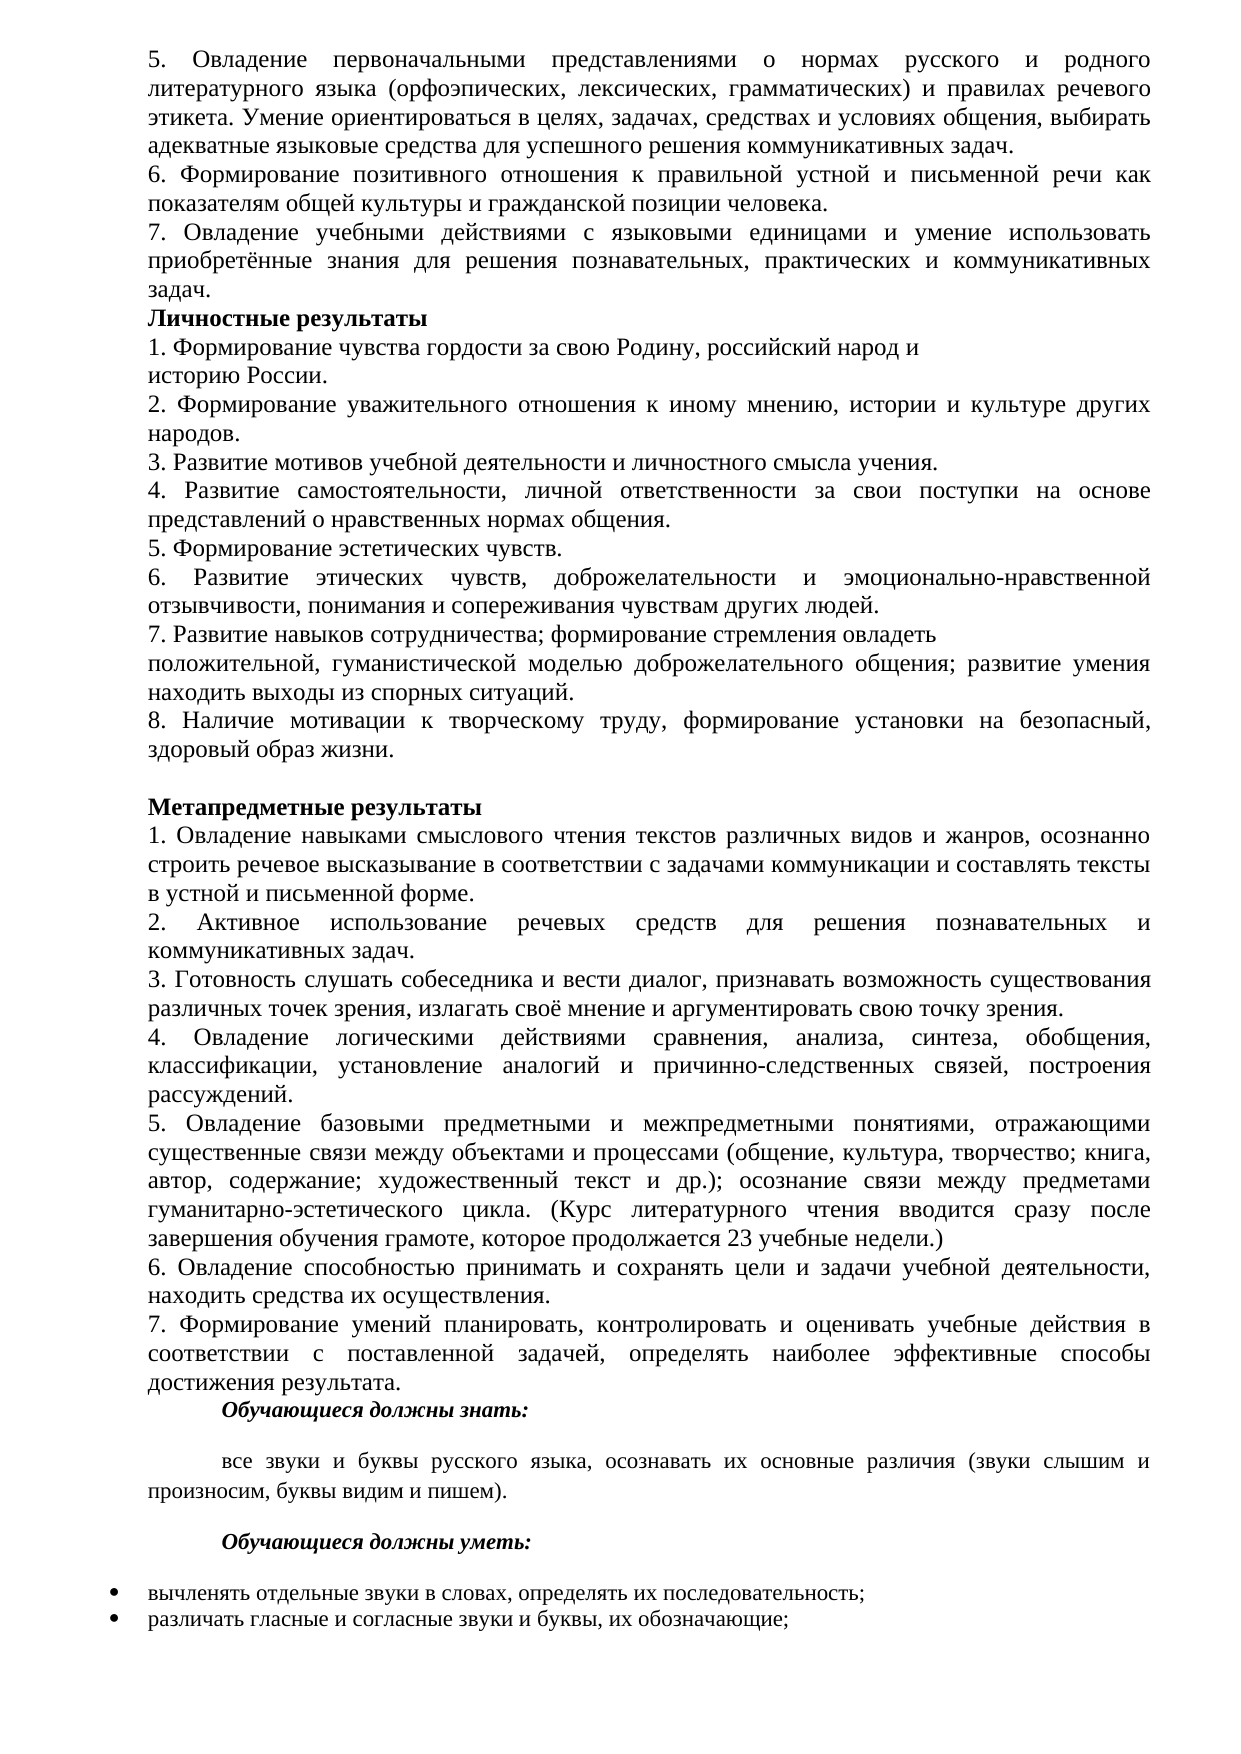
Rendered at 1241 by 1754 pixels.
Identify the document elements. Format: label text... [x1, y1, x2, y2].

text все звуки и буквы русского языка, осознавать их основные различия (звуки слышим и произносим, буквы видим и пишем). [148, 1447, 1152, 1503]
text 1. Овладение навыками смыслового чтения текстов различных видов и жанров, осознанно строить речевое высказывание в соответствии с задачами коммуникации и составлять тексты в устной и письменной форме. [148, 821, 1152, 907]
text 7. Развитие навыков сотрудничества; формирование стремления овладеть [148, 619, 1152, 648]
text 5. Овладение базовыми предметными и межпредметными понятиями, отражающими существенные связи между объектами и процессами (общение, культура, творчество; книга, автор, содержание; художественный текст и др.); осознание связи между предметами гуманитарно-эстетического цикла. (Курс литературного чтения вводится сразу после завершения обучения грамоте, которое продолжается 23 учебные недели.) [148, 1108, 1152, 1252]
text 7. Овладение учебными действиями с языковыми единицами и умение использовать приобретённые знания для решения познавательных, практических и коммуникативных задач. [148, 217, 1152, 303]
text 6. Формирование позитивного отношения к правильной устной и письменной речи как показателям общей культуры и гражданской позиции человека. [148, 159, 1152, 217]
text 5. Формирование эстетических чувств. [148, 533, 1152, 562]
text 2. Формирование уважительного отношения к иному мнению, истории и культуре других народов. [148, 389, 1152, 447]
text 1. Формирование чувства гордости за свою Родину, российский народ и [148, 332, 1152, 361]
text 5. Овладение первоначальными представлениями о нормах русского и родного литературного языка (орфоэпических, лексических, грамматических) и правилах речевого этикета. Умение ориентироваться в целях, задачах, средствах и условиях общения, выбирать адекватные языковые средства для успешного решения коммуникативных задач. [148, 44, 1152, 159]
text 2. Активное использование речевых средств для решения познавательных и коммуникативных задач. [148, 907, 1152, 964]
list вычленять отдельные звуки в словах, определять их последовательность; [110, 1579, 1152, 1605]
text 3. Развитие мотивов учебной деятельности и личностного смысла учения. [148, 447, 1152, 476]
text 4. Развитие самостоятельности, личной ответственности за свои поступки на основе представлений о нравственных нормах общения. [148, 476, 1152, 533]
text историю России. [148, 361, 1152, 389]
text Личностные результаты [148, 303, 1152, 332]
text 4. Овладение логическими действиями сравнения, анализа, синтеза, обобщения, классификации, установление аналогий и причинно-следственных связей, построения рассуждений. [148, 1022, 1152, 1108]
text 8. Наличие мотивации к творческому труду, формирование установки на безопасный, здоровый образ жизни. [148, 706, 1152, 763]
text 7. Формирование умений планировать, контролировать и оценивать учебные действия в соответствии с поставленной задачей, определять наиболее эффективные способы достижения результата. [148, 1309, 1152, 1396]
text положительной, гуманистической моделью доброжелательного общения; развитие умения находить выходы из спорных ситуаций. [148, 648, 1152, 706]
list различать гласные и согласные звуки и буквы, их обозначающие; [110, 1605, 1152, 1632]
text Метапредметные результаты [148, 792, 1152, 821]
text Обучающиеся должны знать: [148, 1396, 1152, 1422]
text Обучающиеся должны уметь: [148, 1528, 1152, 1554]
text 6. Развитие этических чувств, доброжелательности и эмоционально-нравственной отзывчивости, понимания и сопереживания чувствам других людей. [148, 562, 1152, 619]
text 6. Овладение способностью принимать и сохранять цели и задачи учебной деятельности, находить средства их осуществления. [148, 1252, 1152, 1309]
text 3. Готовность слушать собеседника и вести диалог, признавать возможность существования различных точек зрения, излагать своё мнение и аргументировать свою точку зрения. [148, 964, 1152, 1022]
